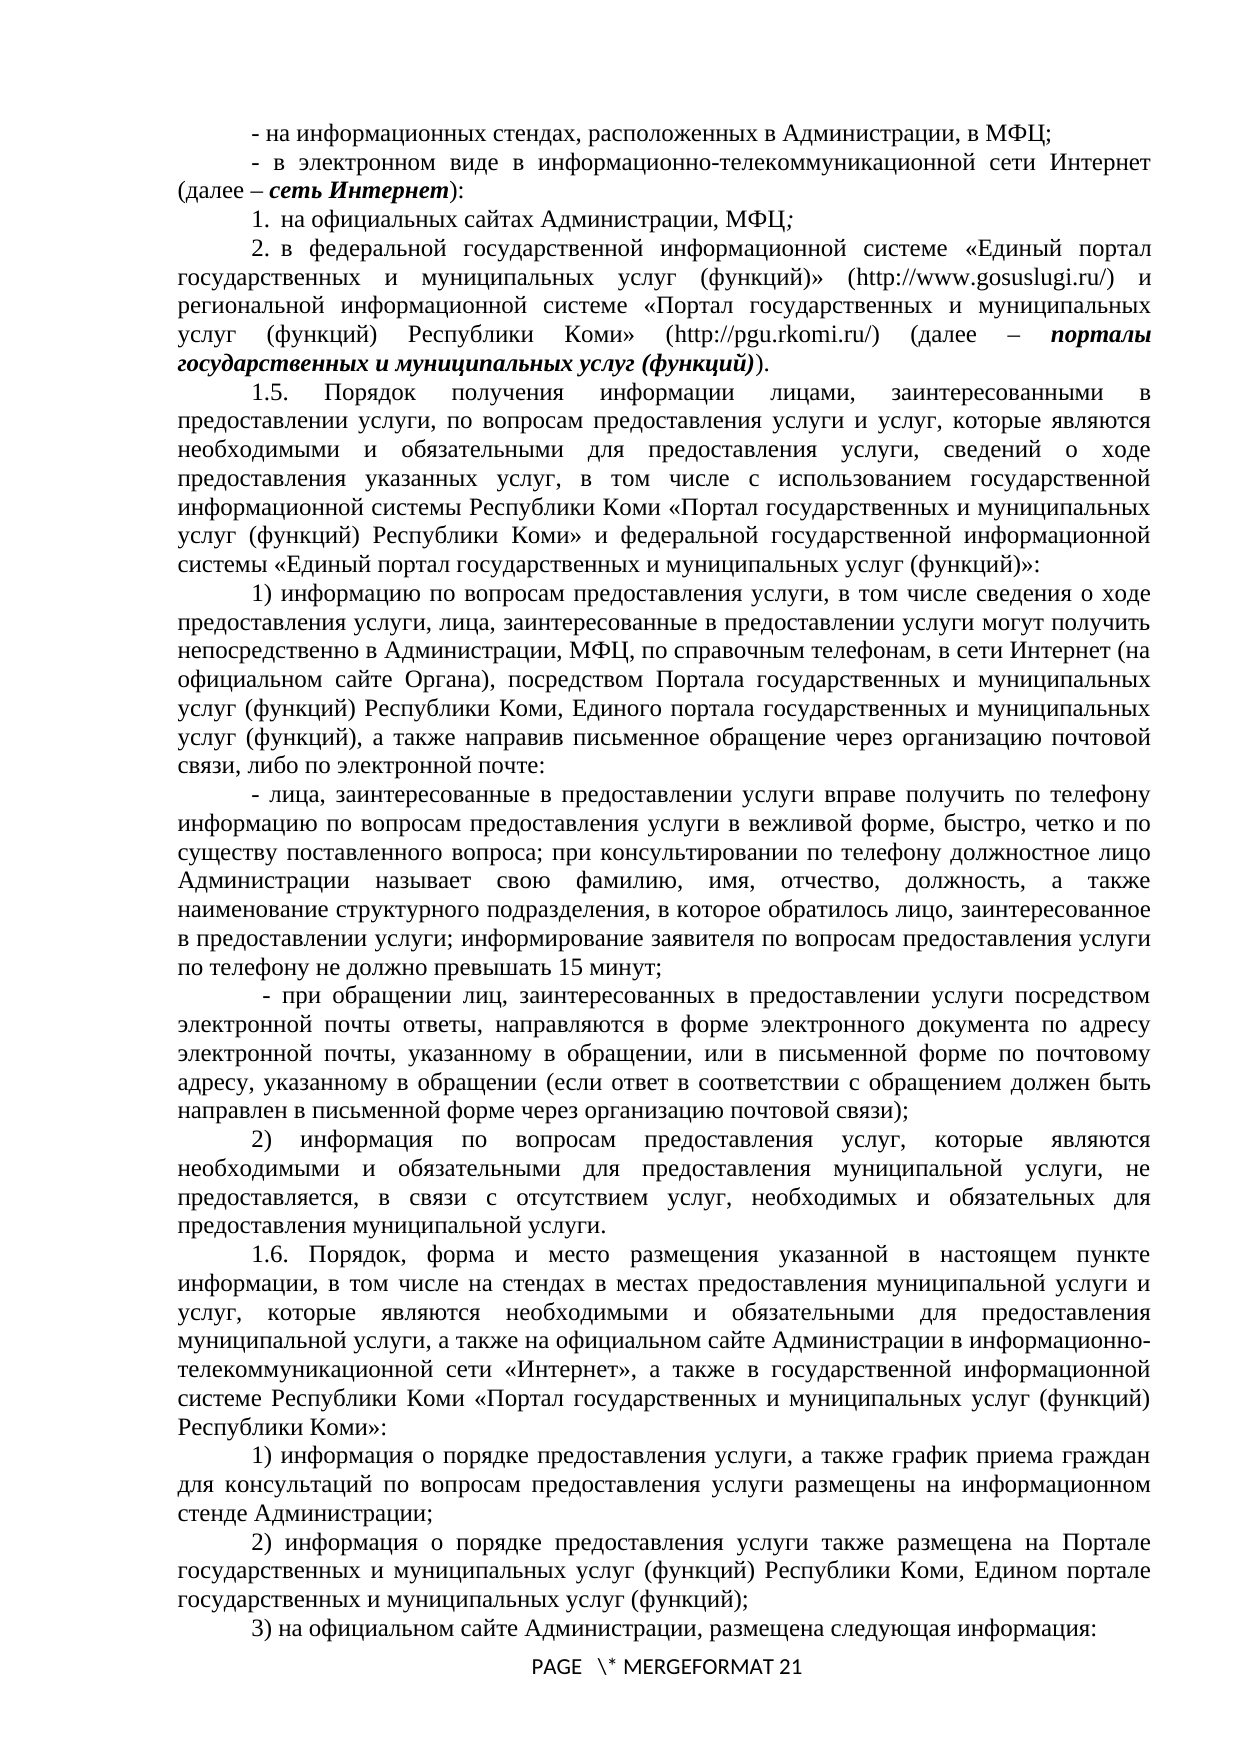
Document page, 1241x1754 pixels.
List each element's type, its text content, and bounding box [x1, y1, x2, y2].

list в федеральной государственной информационной системе «Единый портал государственных и муниципальных услуг (функций)» (http://www.gosuslugi.ru/) и региональной информационной системе «Портал государственных и муниципальных услуг (функций) Республики Коми» (http://pgu.rkomi.ru/) (далее – порталы государственных и муниципальных услуг (функций)). [177, 233, 1152, 377]
text 2) информация о порядке предоставления услуги также размещена на Портале государственных и муниципальных услуг (функций) Республики Коми, Едином портале государственных и муниципальных услуг (функций); [177, 1527, 1152, 1613]
text 2) информация по вопросам предоставления услуг, которые являются необходимыми и обязательными для предоставления муниципальной услуги, не предоставляется, в связи с отсутствием услуг, необходимых и обязательных для предоставления муниципальной услуги. [177, 1124, 1152, 1239]
text 1.6. Порядок, форма и место размещения указанной в настоящем пункте информации, в том числе на стендах в местах предоставления муниципальной услуги и услуг, которые являются необходимыми и обязательными для предоставления муниципальной услуги, а также на официальном сайте Администрации в информационно-телекоммуникационной сети «Интернет», а также в государственной информационной системе Республики Коми «Портал государственных и муниципальных услуг (функций) Республики Коми»: [177, 1239, 1152, 1441]
text 1) информация о порядке предоставления услуги, а также график приема граждан для консультаций по вопросам предоставления услуги размещены на информационном стенде Администрации; [177, 1441, 1152, 1527]
text - при обращении лиц, заинтересованных в предоставлении услуги посредством электронной почты ответы, направляются в форме электронного документа по адресу электронной почты, указанному в обращении, или в письменной форме по почтовому адресу, указанному в обращении (если ответ в соответствии с обращением должен быть направлен в письменной форме через организацию почтовой связи); [177, 981, 1152, 1124]
text - в электронном виде в информационно-телекоммуникационной сети Интернет (далее – сеть Интернет): [177, 147, 1152, 204]
text - лица, заинтересованные в предоставлении услуги вправе получить по телефону информацию по вопросам предоставления услуги в вежливой форме, быстро, четко и по существу поставленного вопроса; при консультировании по телефону должностное лицо Администрации называет свою фамилию, имя, отчество, должность, а также наименование структурного подразделения, в которое обратилось лицо, заинтересованное в предоставлении услуги; информирование заявителя по вопросам предоставления услуги по телефону не должно превышать 15 минут; [177, 779, 1152, 981]
list на официальных сайтах Администрации, МФЦ; [177, 204, 1152, 233]
text 3) на официальном сайте Администрации, размещена следующая информация: [177, 1613, 1152, 1642]
text 1) информацию по вопросам предоставления услуги, в том числе сведения о ходе предоставления услуги, лица, заинтересованные в предоставлении услуги могут получить непосредственно в Администрации, МФЦ, по справочным телефонам, в сети Интернет (на официальном сайте Органа), посредством Портала государственных и муниципальных услуг (функций) Республики Коми, Единого портала государственных и муниципальных услуг (функций), а также направив письменное обращение через организацию почтовой связи, либо по электронной почте: [177, 578, 1152, 779]
text - на информационных стендах, расположенных в Администрации, в МФЦ; [177, 118, 1152, 147]
text 1.5. Порядок получения информации лицами, заинтересованными в предоставлении услуги, по вопросам предоставления услуги и услуг, которые являются необходимыми и обязательными для предоставления услуги, сведений о ходе предоставления указанных услуг, в том числе с использованием государственной информационной системы Республики Коми «Портал государственных и муниципальных услуг (функций) Республики Коми» и федеральной государственной информационной системы «Единый портал государственных и муниципальных услуг (функций)»: [177, 377, 1152, 578]
